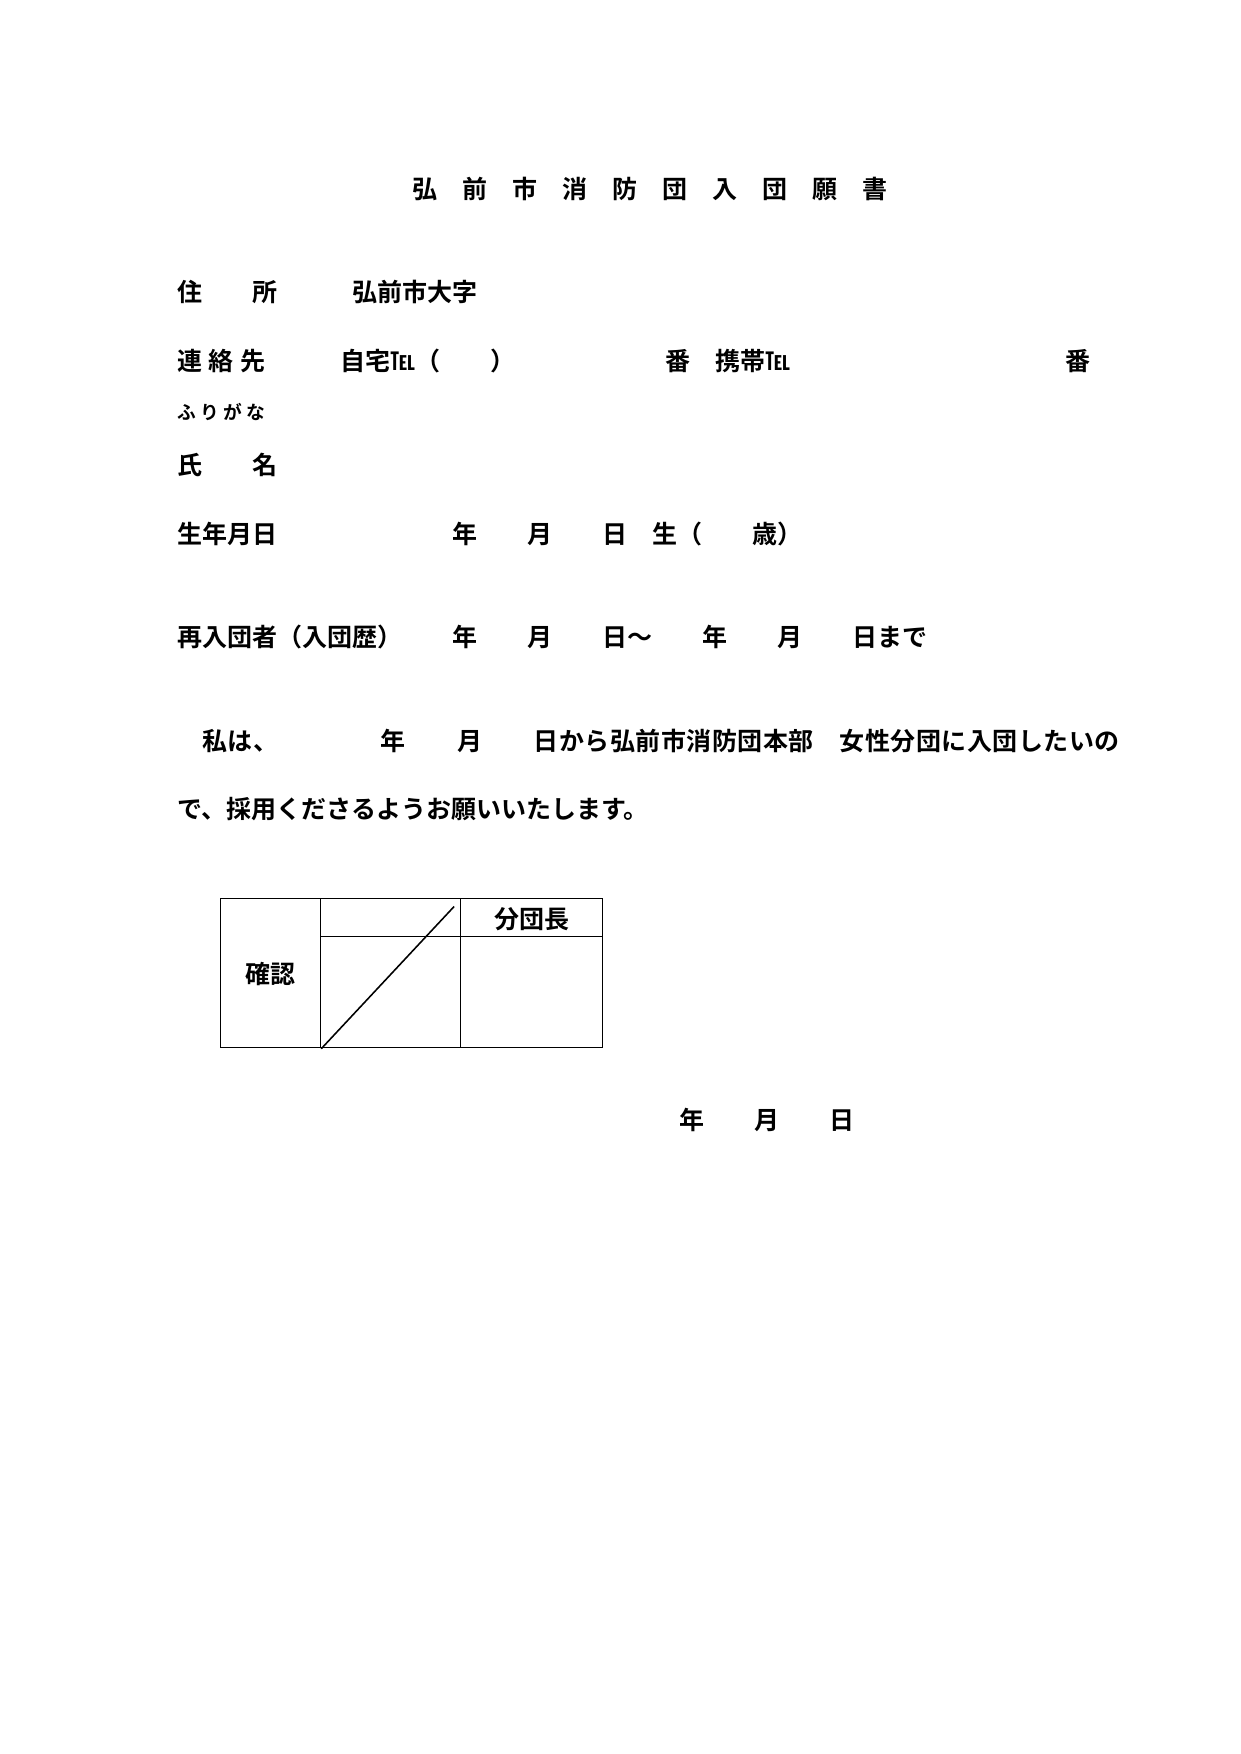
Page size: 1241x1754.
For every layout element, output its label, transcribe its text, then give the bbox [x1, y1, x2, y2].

text 住 所 弘前市大字 [177, 256, 1122, 325]
text 連絡先 自宅℡（ ） 番 携帯℡ 番 [177, 325, 1122, 394]
text 弘 前 市 消 防 団 入 団 願 書 [177, 153, 1122, 222]
text 再入団者（入団歴） 年 月 日～ 年 月 日まで [177, 601, 1122, 670]
text 年 月 日 [177, 1084, 1122, 1153]
table_cell [461, 937, 602, 1047]
table_header 分団長 [461, 899, 602, 936]
table_cell [325, 937, 460, 1047]
table_header 確認 [221, 899, 320, 1047]
text 生年月日 年 月 日 生（ 歳） [177, 498, 1122, 567]
text 私は、 年 月 日から弘前市消防団本部 女性分団に入団したいので、採用くださるようお願いいたします。 [177, 704, 1122, 842]
table_header [321, 899, 460, 936]
table_cell [321, 937, 423, 1046]
text 氏 名 [177, 429, 1122, 498]
text ふ り が な [177, 394, 1122, 429]
